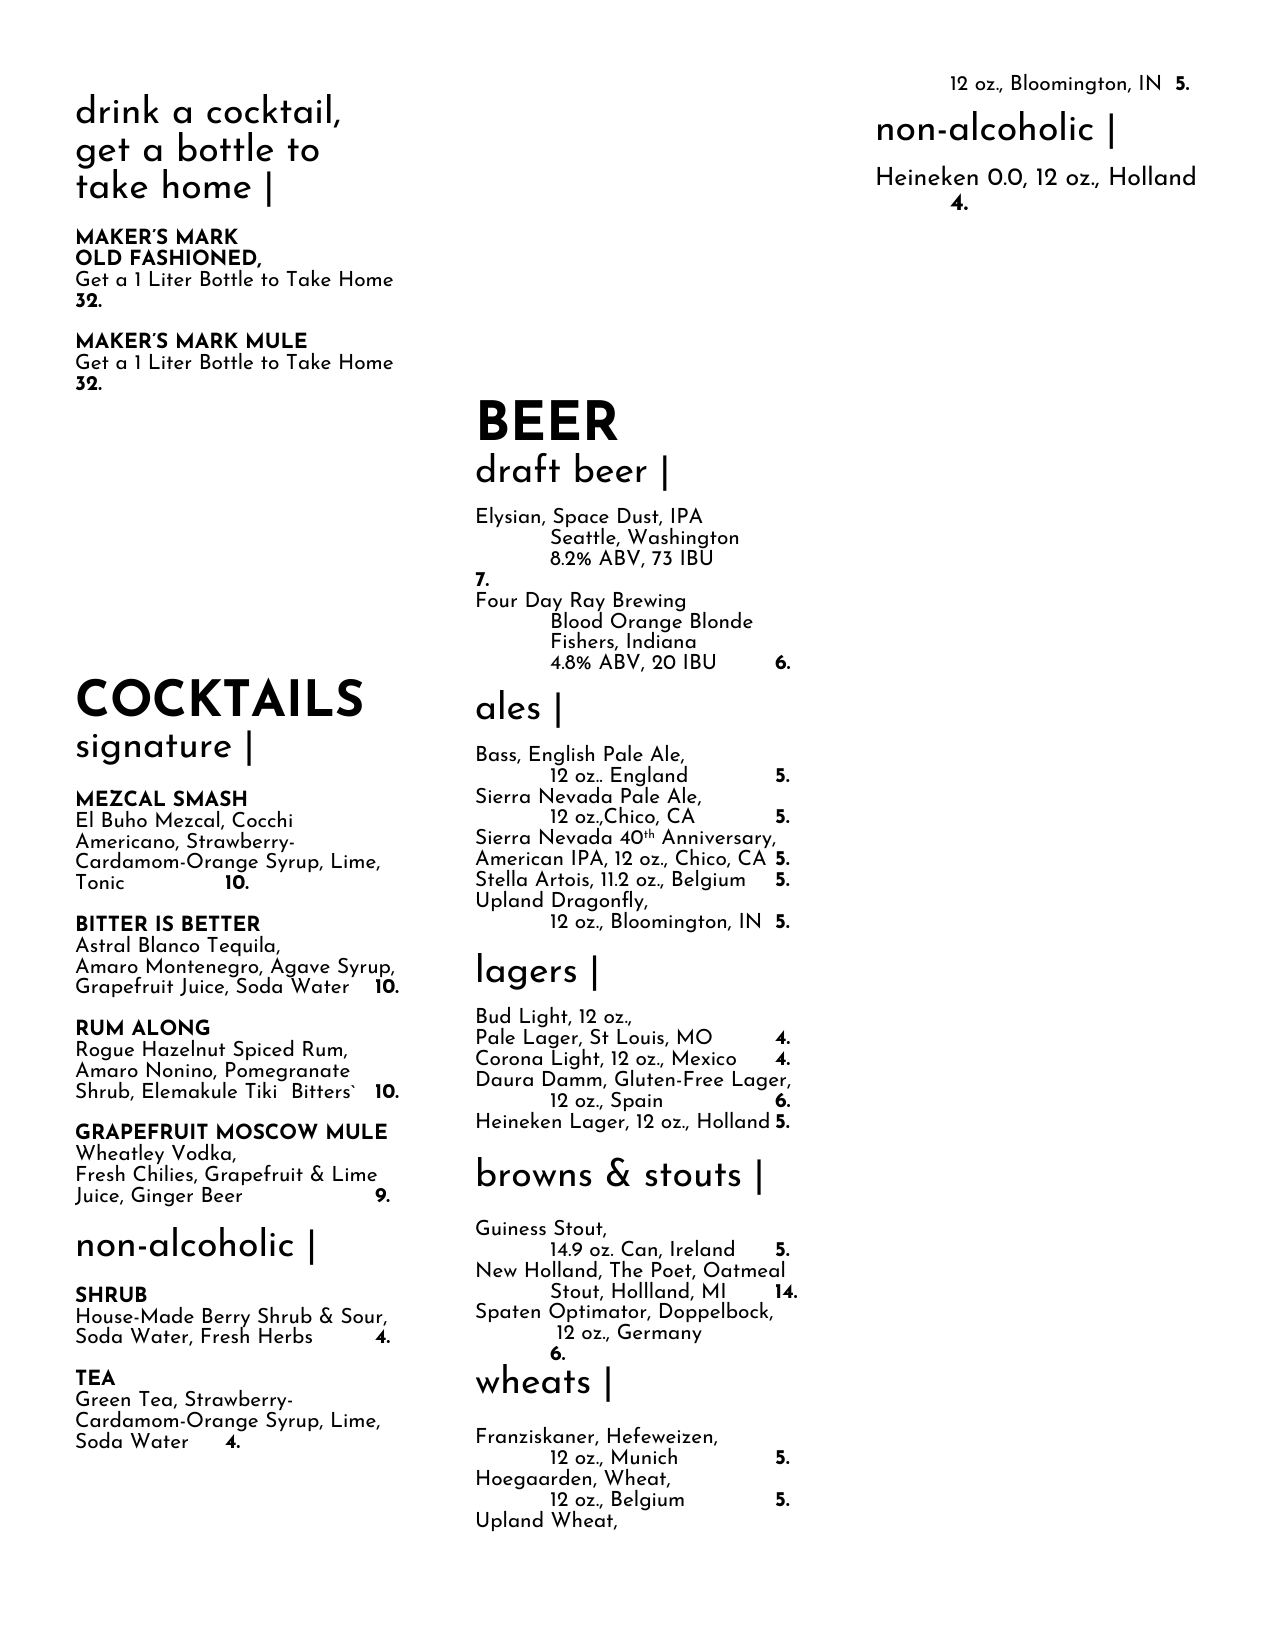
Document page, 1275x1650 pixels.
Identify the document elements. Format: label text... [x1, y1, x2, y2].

text Guiness Stout, [475, 1220, 800, 1241]
text Four Day Ray Brewing [475, 592, 800, 612]
text 12 oz., Spain 6. [475, 1092, 800, 1112]
text Hoegaarden, Wheat, [475, 1470, 800, 1491]
text 12 oz.. England 5. [475, 767, 800, 787]
text Amaro Montenegro, Agave Syrup, Grapefruit Juice, Soda Water 10. [75, 957, 400, 999]
text 12 oz.,Chico, CA 5. [475, 808, 800, 829]
text non-alcoholic | [75, 1228, 400, 1266]
text ales | [475, 692, 800, 729]
text wheats | [475, 1366, 800, 1403]
text MEZCAL SMASH [75, 791, 400, 812]
text 8.2% ABV, 73 IBU 7. [475, 550, 800, 592]
text Fresh Chilies, Grapefruit & Lime Juice, Ginger Beer 9. [75, 1166, 400, 1207]
text 12 oz., Germany 6. [475, 1324, 800, 1366]
text Heineken Lager, 12 oz., Holland 5. browns & stouts | [475, 1112, 800, 1220]
text Daura Damm, Gluten-Free Lager, [475, 1071, 800, 1092]
text Pale Lager, St Louis, MO 4. [475, 1029, 800, 1050]
text Sierra Nevada 40th Anniversary, American IPA, 12 oz., Chico, CA 5. [475, 829, 800, 871]
text Stella Artois, 11.2 oz., Belgium 5. [475, 871, 800, 892]
text Upland Wheat, [475, 1512, 800, 1532]
text SHRUB [75, 1287, 400, 1307]
text COCKTAILS [75, 679, 400, 729]
text Elysian, Space Dust, IPA [475, 508, 800, 529]
text Wheatley Vodka, [75, 1145, 400, 1166]
text MAKER’S MARK [75, 229, 400, 250]
text House-Made Berry Shrub & Sour, Soda Water, Fresh Herbs 4. [75, 1307, 400, 1349]
text Bass, English Pale Ale, [475, 746, 800, 767]
text draft beer | [475, 454, 800, 492]
text MAKER’S MARK MULE [75, 333, 400, 354]
text Get a 1 Liter Bottle to Take Home 32. [75, 271, 400, 312]
text Fishers, Indiana [475, 633, 800, 654]
text 4.8% ABV, 20 IBU 6. [475, 654, 800, 675]
text Blood Orange Blonde [475, 612, 800, 633]
text BITTER IS BETTER [75, 916, 400, 937]
text 12 oz., Munich 5. [475, 1449, 800, 1470]
text GRAPEFRUIT MOSCOW MULE [75, 1124, 400, 1145]
text 12 oz., Belgium 5. [475, 1491, 800, 1512]
text TEA [75, 1370, 400, 1391]
text New Holland, The Poet, Oatmeal [475, 1262, 800, 1282]
text Get a 1 Liter Bottle to Take Home 32. [75, 354, 400, 396]
text Spaten Optimator, Doppelbock, [475, 1303, 800, 1324]
text Rogue Hazelnut Spiced Rum, Amaro Nonino, Pomegranate Shrub, Elemakule Tiki Bitters` 10. [75, 1041, 400, 1103]
text 12 oz., Bloomington, IN 5. non-alcoholic | [875, 75, 1200, 150]
text signature | [75, 729, 400, 767]
text Astral Blanco Tequila, [75, 937, 400, 957]
text 12 oz., Bloomington, IN 5. lagers | [475, 912, 800, 992]
text Green Tea, Strawberry-Cardamom-Orange Syrup, Lime, Soda Water 4. [75, 1391, 400, 1453]
text Corona Light, 12 oz., Mexico 4. [475, 1050, 800, 1071]
text Sierra Nevada Pale Ale, [475, 787, 800, 808]
text El Buho Mezcal, Cocchi Americano, Strawberry-Cardamom-Orange Syrup, Lime, Tonic 10. [75, 812, 400, 895]
text Seattle, Washington [475, 529, 800, 550]
text OLD FASHIONED, [75, 250, 400, 271]
text Franziskaner, Hefeweizen, [475, 1403, 800, 1449]
text drink a cocktail, get a bottle to take home | [75, 96, 400, 208]
text Upland Dragonfly, [475, 892, 800, 912]
text Stout, Hollland, MI 14. [475, 1282, 800, 1303]
text Bud Light, 12 oz., [475, 1008, 800, 1029]
text BEER [475, 400, 800, 454]
text Heineken 0.0, 12 oz., Holland 4. [875, 167, 1200, 217]
text RUM ALONG [75, 1020, 400, 1041]
text 14.9 oz. Can, Ireland 5. [475, 1241, 800, 1262]
